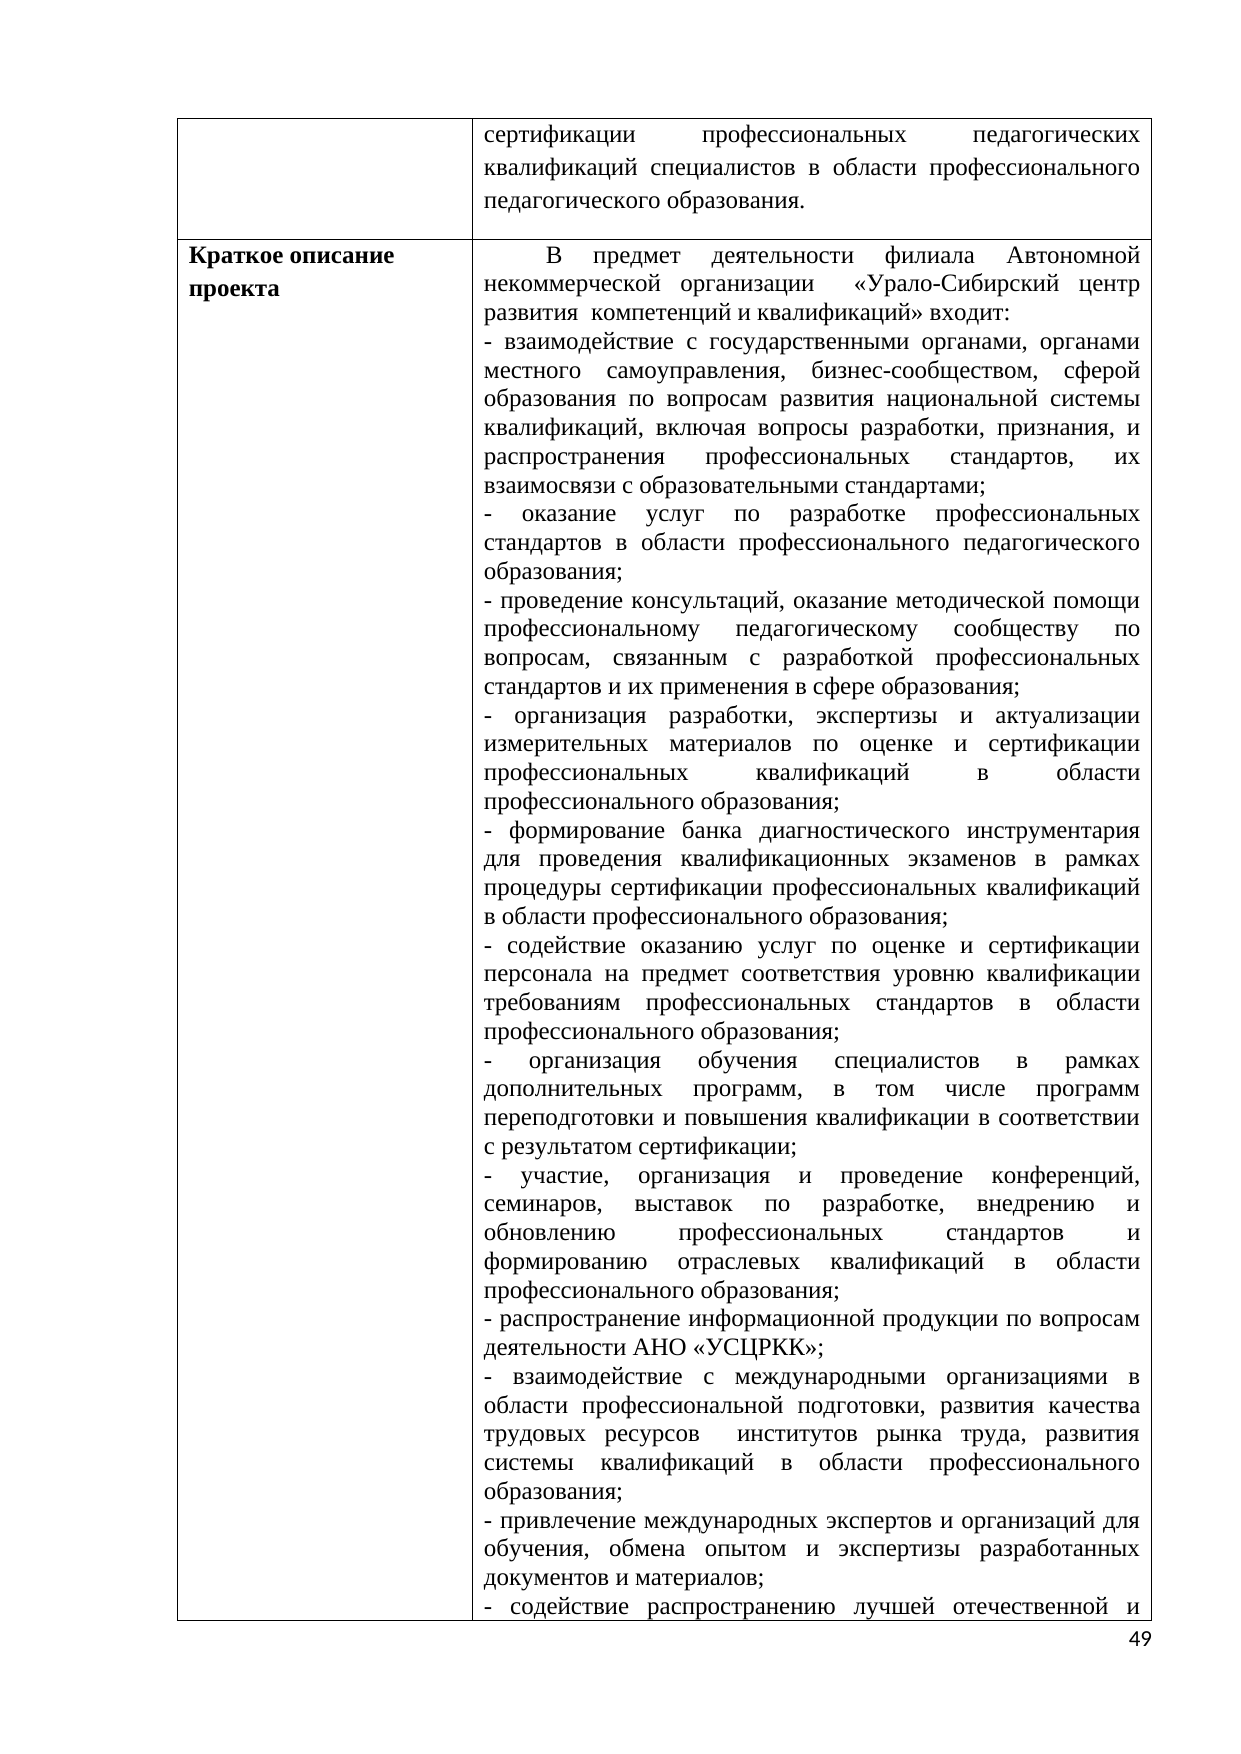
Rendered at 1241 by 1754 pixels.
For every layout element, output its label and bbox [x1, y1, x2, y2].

table_cell [473, 240, 1151, 1620]
table_cell [473, 119, 1151, 239]
table_cell [178, 119, 472, 239]
table_cell [178, 240, 472, 1620]
